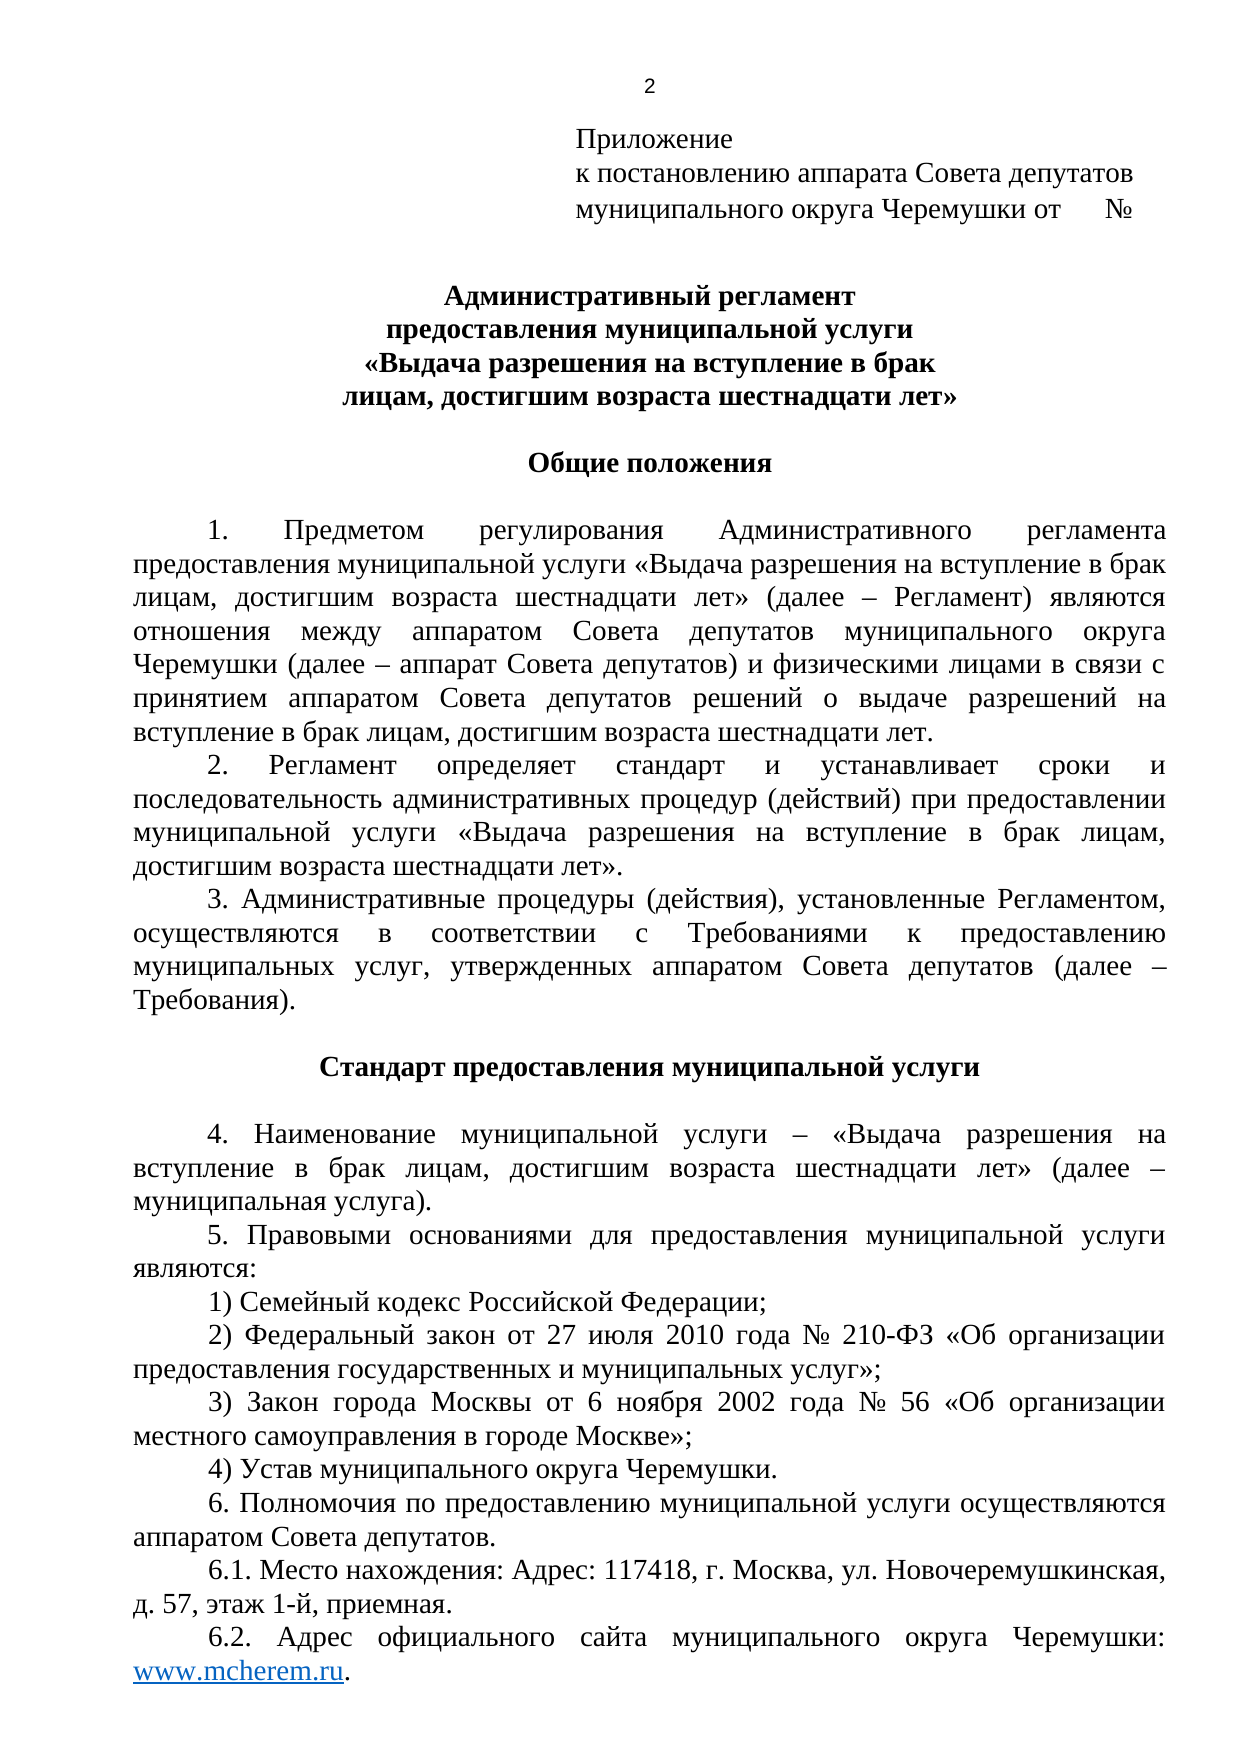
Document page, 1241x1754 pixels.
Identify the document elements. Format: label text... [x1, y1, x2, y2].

text Общие положения [133, 445, 1167, 479]
text предоставления муниципальной услуги [133, 311, 1167, 345]
text 6.1. Место нахождения: Адрес: 117418, г. Москва, ул. Новочеремушкинская, д. 57, этаж 1-й, приемная. [133, 1552, 1167, 1619]
text 4. Наименование муниципальной услуги – «Выдача разрешения на вступление в брак лицам, достигшим возраста шестнадцати лет» (далее – муниципальная услуга). [133, 1116, 1167, 1217]
text 6. Полномочия по предоставлению муниципальной услуги осуществляются аппаратом Совета депутатов. [133, 1485, 1167, 1552]
text 1) Семейный кодекс Российской Федерации; [133, 1284, 1167, 1317]
text 2) Федеральный закон от 27 июля 2010 года № 210-ФЗ «Об организации предоставления государственных и муниципальных услуг»; [133, 1317, 1167, 1384]
text «Выдача разрешения на вступление в брак [133, 345, 1167, 378]
text лицам, достигшим возраста шестнадцати лет» [133, 378, 1167, 412]
text 2. Регламент определяет стандарт и устанавливает сроки и последовательность административных процедур (действий) при предоставлении муниципальной услуги «Выдача разрешения на вступление в брак лицам, достигшим возраста шестнадцати лет». [133, 747, 1167, 881]
text Административный регламент [133, 278, 1167, 311]
text 4) Устав муниципального округа Черемушки. [133, 1452, 1167, 1485]
text 6.2. Адрес официального сайта муниципального округа Черемушки: www.mcherem.ru. [133, 1619, 1167, 1686]
text Стандарт предоставления муниципальной услуги [133, 1049, 1167, 1083]
text 1. Предметом регулирования Административного регламента предоставления муниципальной услуги «Выдача разрешения на вступление в брак лицам, достигшим возраста шестнадцати лет» (далее – Регламент) являются отношения между аппаратом Совета депутатов муниципального округа Черемушки (далее – аппарат Совета депутатов) и физическими лицами в связи с принятием аппаратом Совета депутатов решений о выдаче разрешений на вступление в брак лицам, достигшим возраста шестнадцати лет. [133, 512, 1167, 747]
text 3) Закон города Москвы от 6 ноября 2002 года № 56 «Об организации местного самоуправления в городе Москве»; [133, 1384, 1167, 1452]
text к постановлению аппарата Совета депутатов муниципального округа Черемушки от № [575, 155, 1167, 225]
text 3. Административные процедуры (действия), установленные Регламентом, осуществляются в соответствии с Требованиями к предоставлению муниципальных услуг, утвержденных аппаратом Совета депутатов (далее – Требования). [133, 881, 1167, 1016]
text Приложение [502, 122, 1167, 155]
text 5. Правовыми основаниями для предоставления муниципальной услуги являются: [133, 1217, 1167, 1284]
